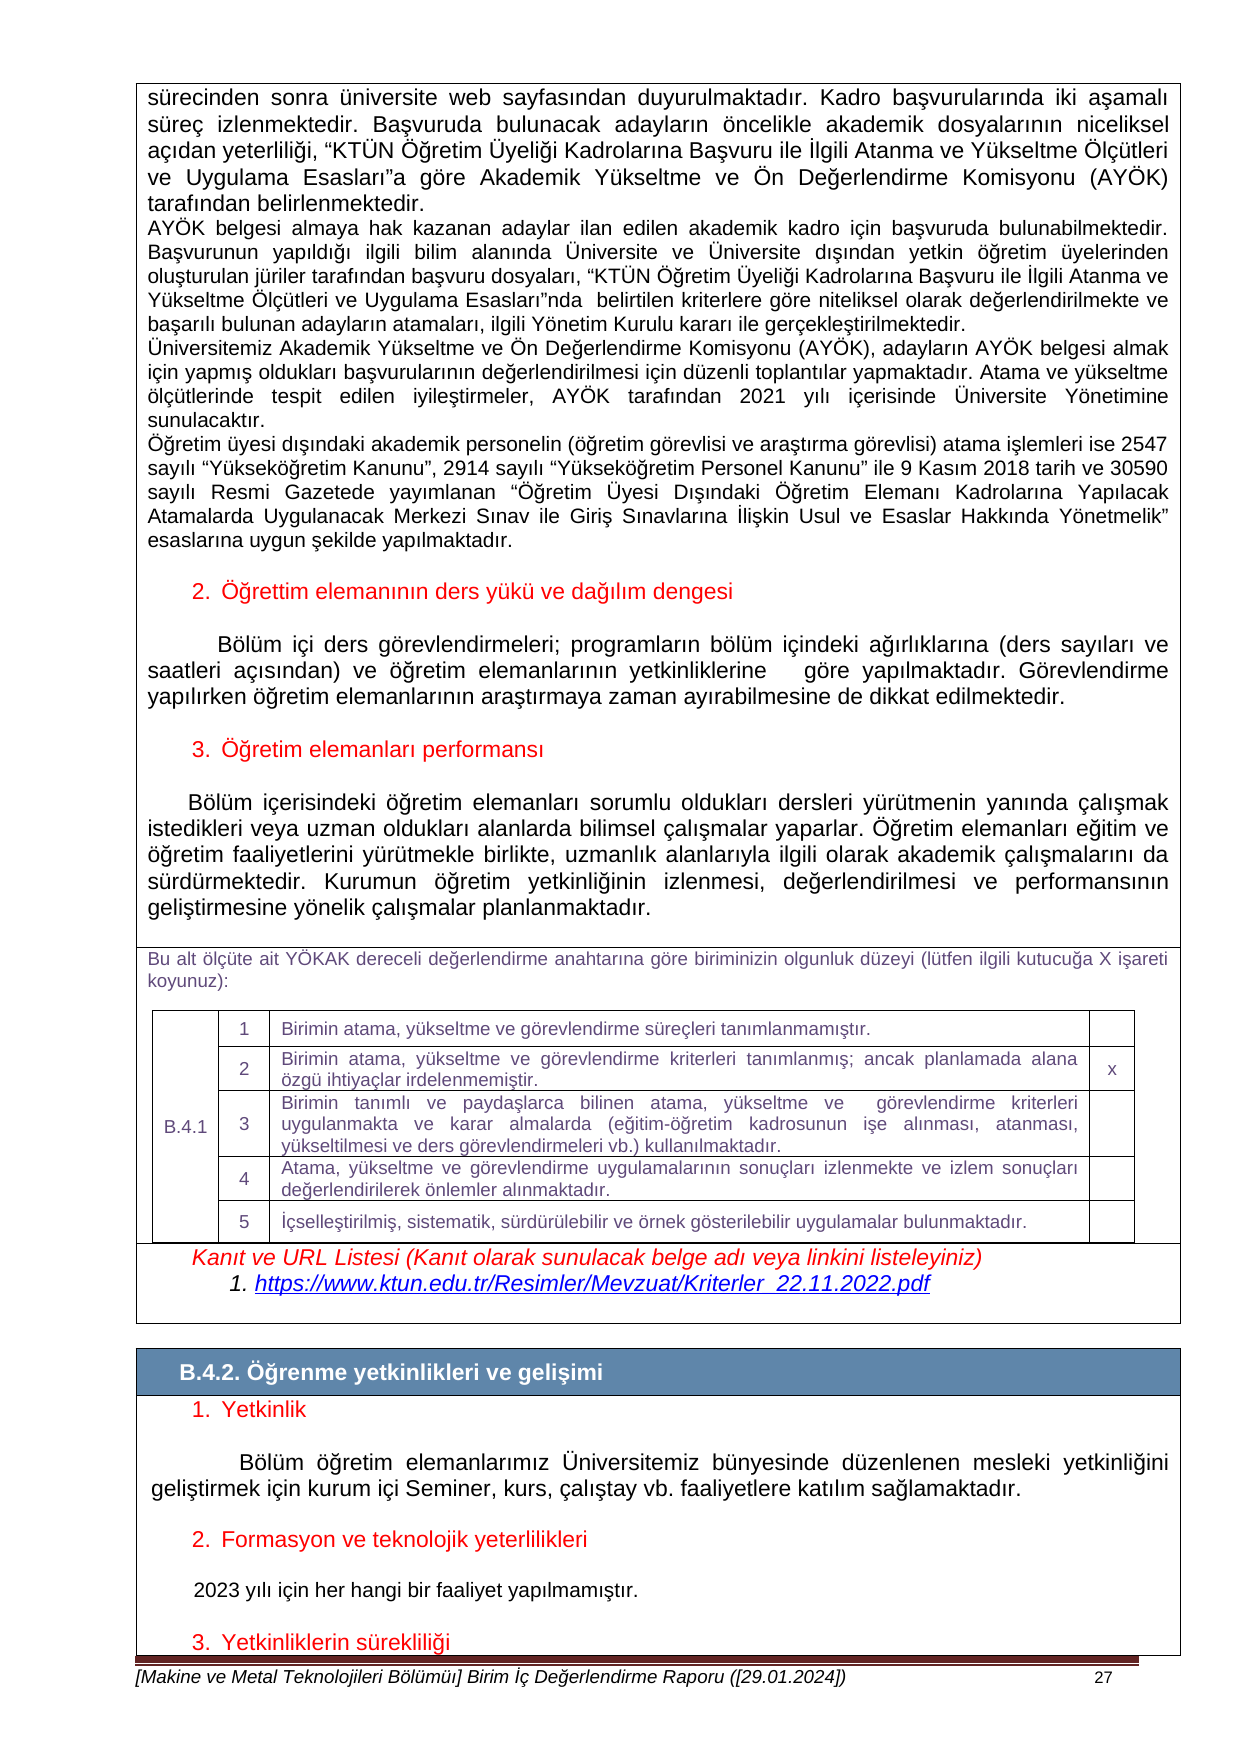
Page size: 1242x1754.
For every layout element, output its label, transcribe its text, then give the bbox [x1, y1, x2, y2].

table_cell Bu alt ölçüte ait YÖKAK dereceli değerlendirme anahtarına göre biriminizin olgunluk düzeyi (lütfen ilgili kutucuğa X işareti koyunuz): [137, 948, 1180, 1243]
table_header B.4.2. Öğrenme yetkinlikleri ve gelişimi [137, 1349, 1180, 1395]
table_cell Kanıt ve URL Listesi (Kanıt olarak sunulacak belge adı veya linkini listeleyiniz) 1. https://www.ktun.edu.tr/Resimler/Mevzuat/Kriterler_22.11.2022.pdf [137, 1244, 1180, 1323]
table_cell Yetkinlik Bölüm öğretim elemanlarımız Üniversitemiz bünyesinde düzenlenen mesleki yetkinliğini geliştirmek için kurum içi Seminer, kurs, çalıştay vb. faaliyetlere katılım sağlamaktadır. Formasyon ve teknolojik yeterlilikleri 2023 yılı için her hangi bir faaliyet yapılmamıştır. Yetkinliklerin sürekliliği Her yıl Üniversite bünyesinde mesleki yetkinliği geliştirmek için çeşitli faaliyetler düzenli olarak yapılmakta ve personelin azami katılımı sağlanmaktadır [137, 1396, 1180, 1655]
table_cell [137, 84, 1180, 947]
